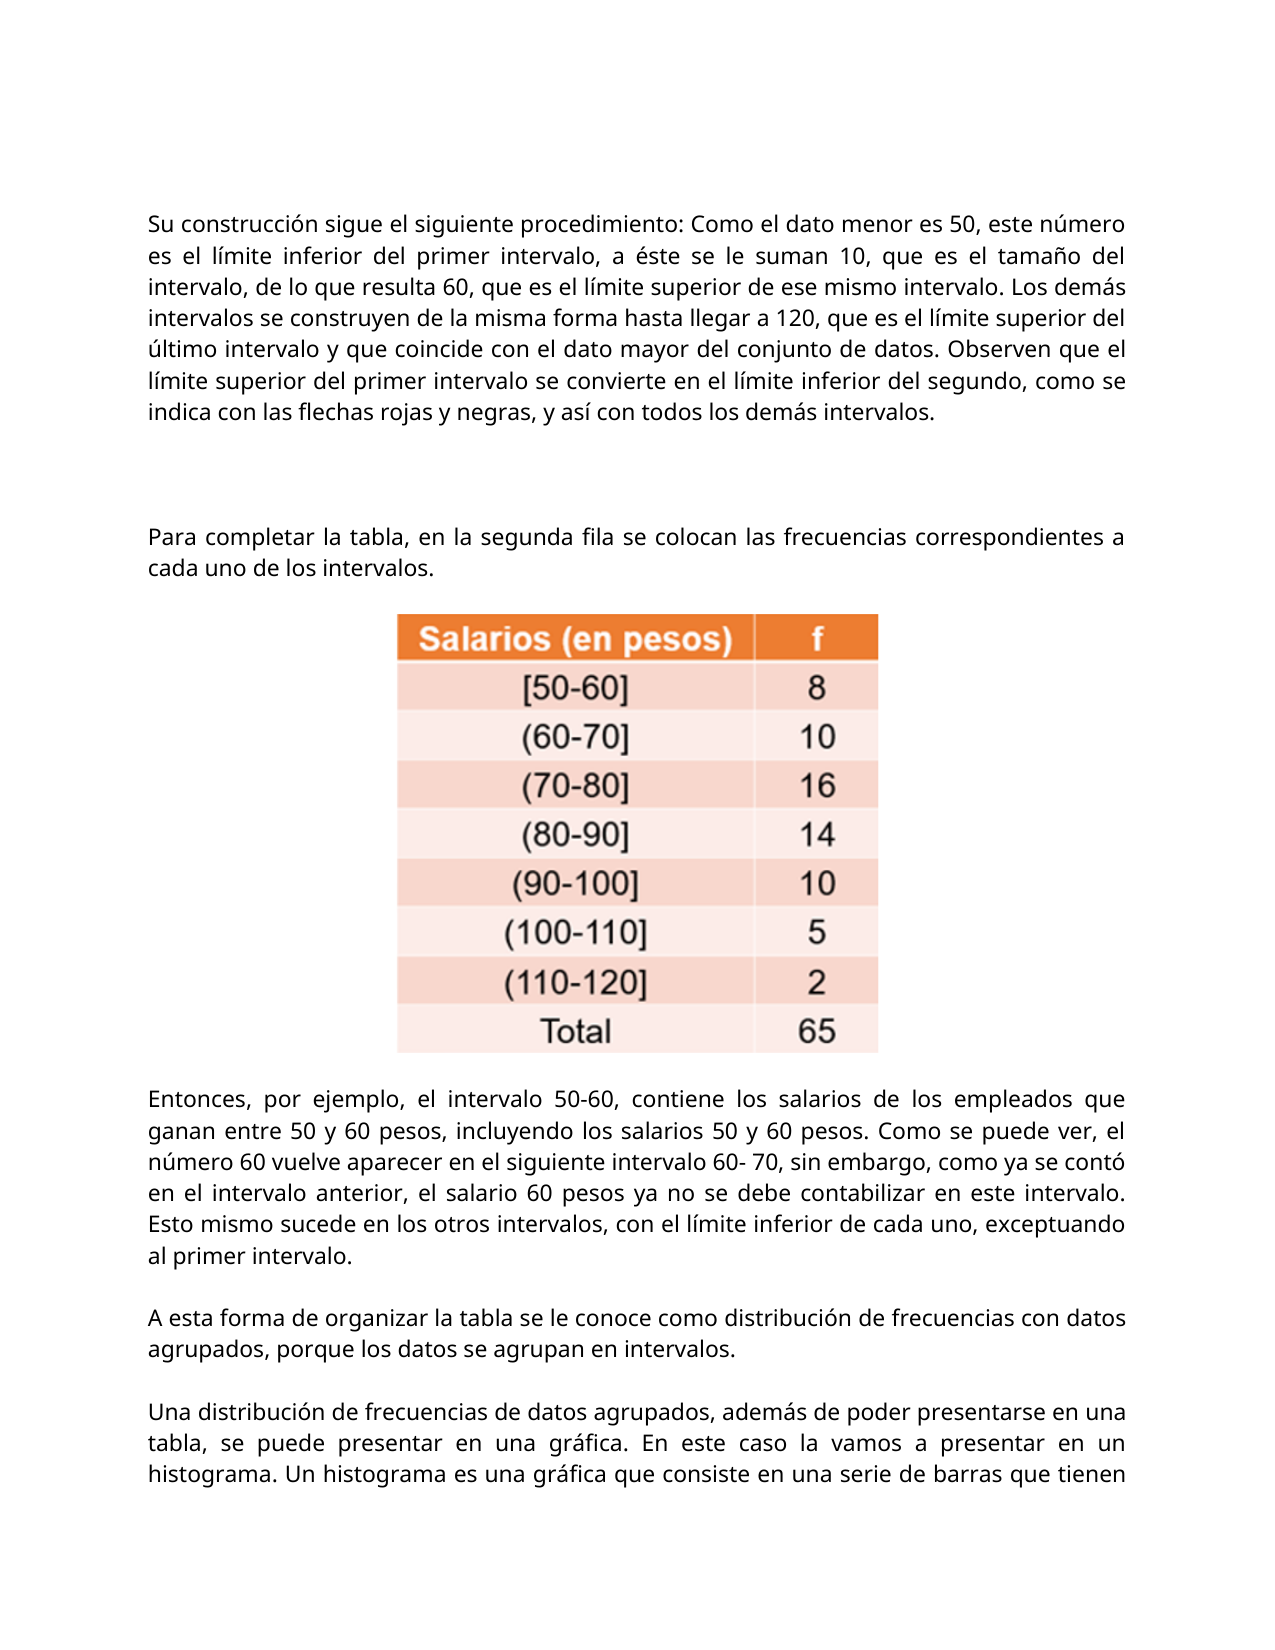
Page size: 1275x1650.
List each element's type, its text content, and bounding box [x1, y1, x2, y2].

text A esta forma de organizar la tabla se le conoce como distribución de frecuencias con datos agrupados, porque los datos se agrupan en intervalos. [148, 1302, 1127, 1365]
text Para completar la tabla, en la segunda fila se colocan las frecuencias correspondientes a cada uno de los intervalos. [148, 521, 1127, 583]
picture [396, 614, 879, 1053]
text Entonces, por ejemplo, el intervalo 50-60, contiene los salarios de los empleados que ganan entre 50 y 60 pesos, incluyendo los salarios 50 y 60 pesos. Como se puede ver, el número 60 vuelve aparecer en el siguiente intervalo 60- 70, sin embargo, como ya se contó en el intervalo anterior, el salario 60 pesos ya no se debe contabilizar en este intervalo. Esto mismo sucede en los otros intervalos, con el límite inferior de cada uno, exceptuando al primer intervalo. [148, 1083, 1127, 1271]
text Su construcción sigue el siguiente procedimiento: Como el dato menor es 50, este número es el límite inferior del primer intervalo, a éste se le suman 10, que es el tamaño del intervalo, de lo que resulta 60, que es el límite superior de ese mismo intervalo. Los demás intervalos se construyen de la misma forma hasta llegar a 120, que es el límite superior del último intervalo y que coincide con el dato mayor del conjunto de datos. Observen que el límite superior del primer intervalo se convierte en el límite inferior del segundo, como se indica con las flechas rojas y negras, y así con todos los demás intervalos. [148, 208, 1127, 427]
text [148, 1396, 1127, 1490]
